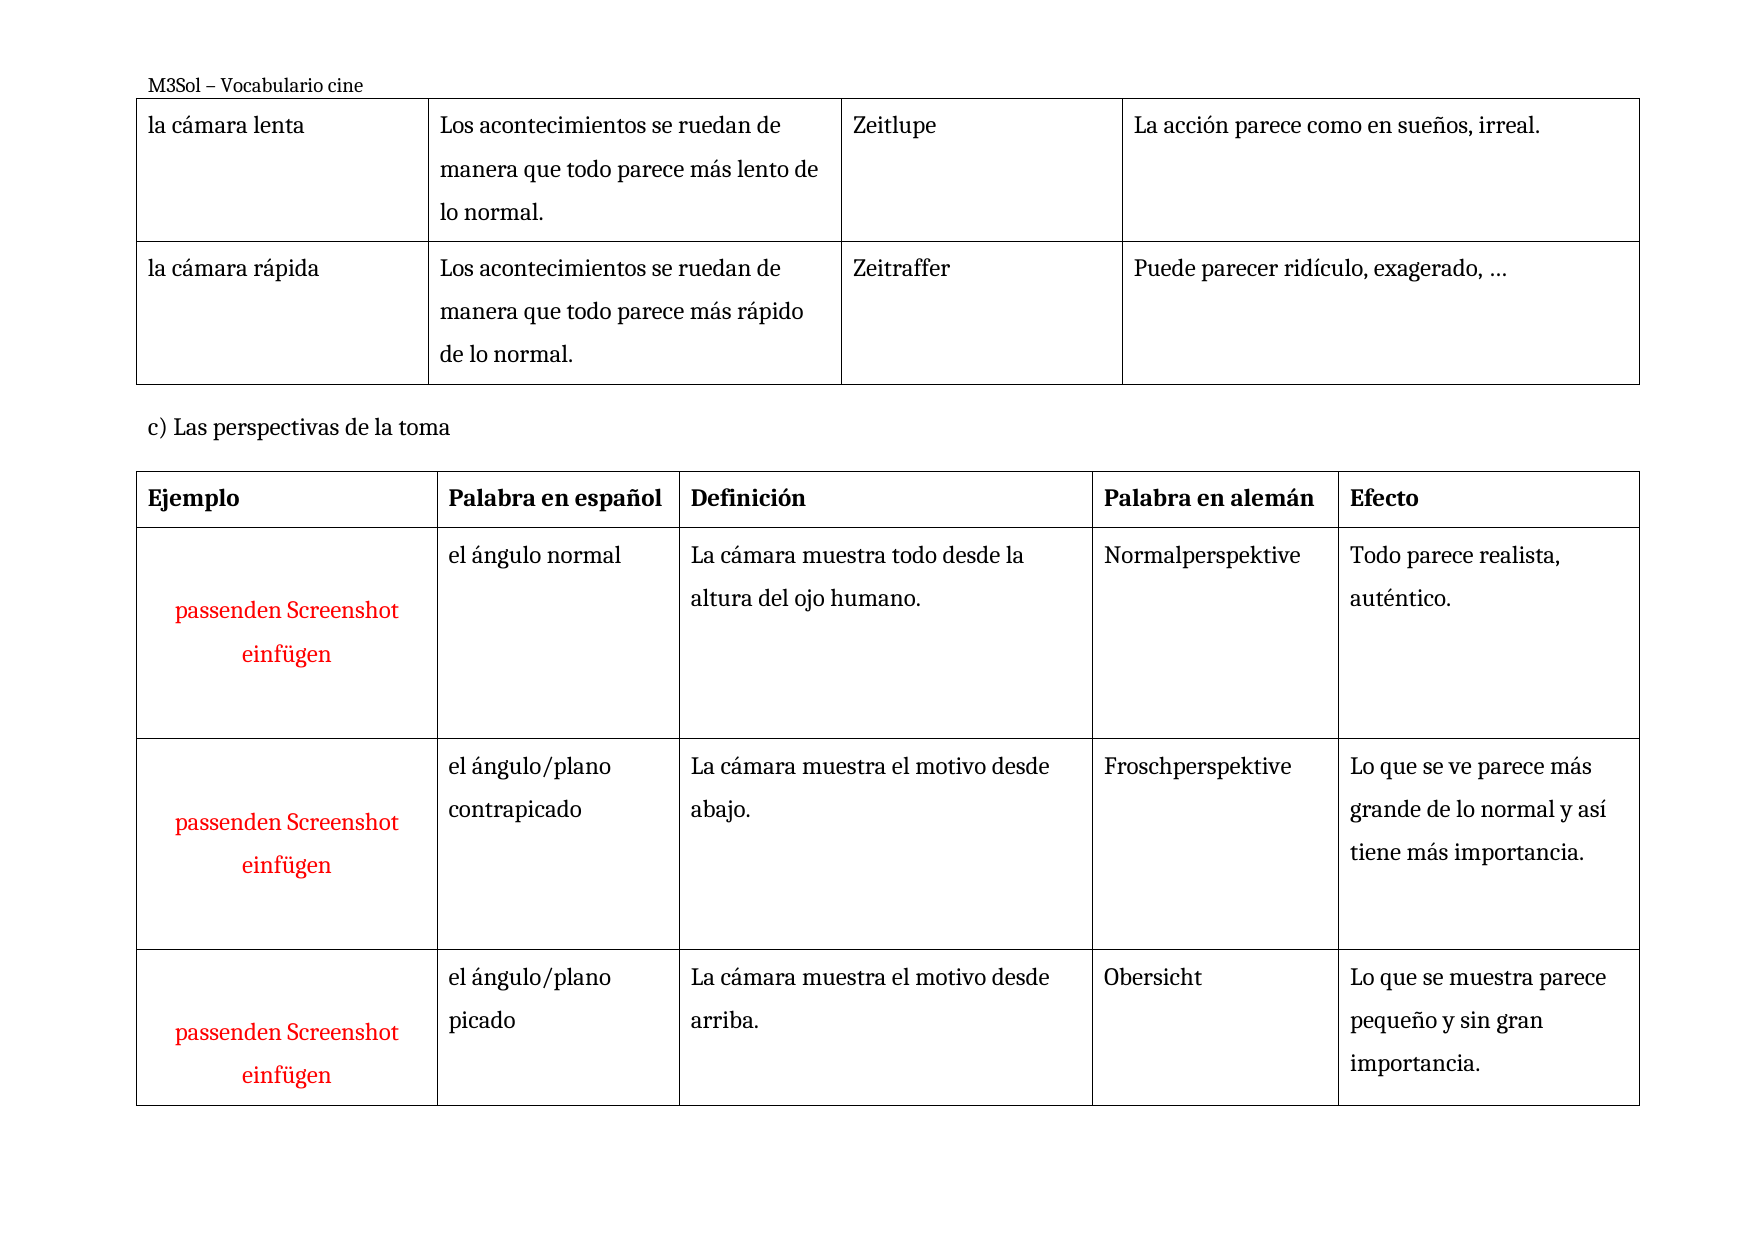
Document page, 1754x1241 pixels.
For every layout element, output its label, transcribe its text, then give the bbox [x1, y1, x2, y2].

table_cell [438, 950, 679, 1104]
table_cell Los acontecimientos se ruedan de manera que todo parece más rápido de lo normal. [429, 242, 841, 383]
table_cell La cámara muestra todo desde la altura del ojo humano. [680, 528, 1092, 738]
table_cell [680, 950, 1092, 1104]
table_cell el ángulo normal [438, 528, 679, 738]
table_cell Puede parecer ridículo, exagerado, … [1123, 242, 1639, 383]
table_header Palabra en español [438, 472, 679, 527]
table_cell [137, 950, 437, 1104]
table_cell Los acontecimientos se ruedan de manera que todo parece más lento de lo normal. [429, 99, 841, 241]
table_cell Normalperspektive [1093, 528, 1338, 738]
table_cell Zeitraffer [842, 242, 1122, 383]
table_cell la cámara rápida [137, 242, 428, 383]
table_cell el ángulo/plano contrapicado [438, 739, 679, 949]
table_cell la cámara lenta [137, 99, 428, 241]
table_header Efecto [1339, 472, 1639, 527]
table_cell passenden Screenshot einfügen [137, 739, 437, 949]
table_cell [1339, 950, 1639, 1104]
table_cell Obersicht [1093, 950, 1338, 1104]
table_cell La acción parece como en sueños, irreal. [1123, 99, 1639, 241]
table_header Palabra en alemán [1093, 472, 1338, 527]
table_header Definición [680, 472, 1092, 527]
table_cell Froschperspektive [1093, 739, 1338, 949]
table_header Ejemplo [137, 472, 437, 527]
text c) Las perspectivas de la toma [148, 413, 1636, 442]
table_cell Zeitlupe [842, 99, 1122, 241]
table_cell La cámara muestra el motivo desde abajo. [680, 739, 1092, 949]
table_cell Lo que se ve parece más grande de lo normal y así tiene más importancia. [1339, 739, 1639, 949]
table_cell Todo parece realista, auténtico. [1339, 528, 1639, 738]
table_cell passenden Screenshot einfügen [137, 528, 437, 738]
